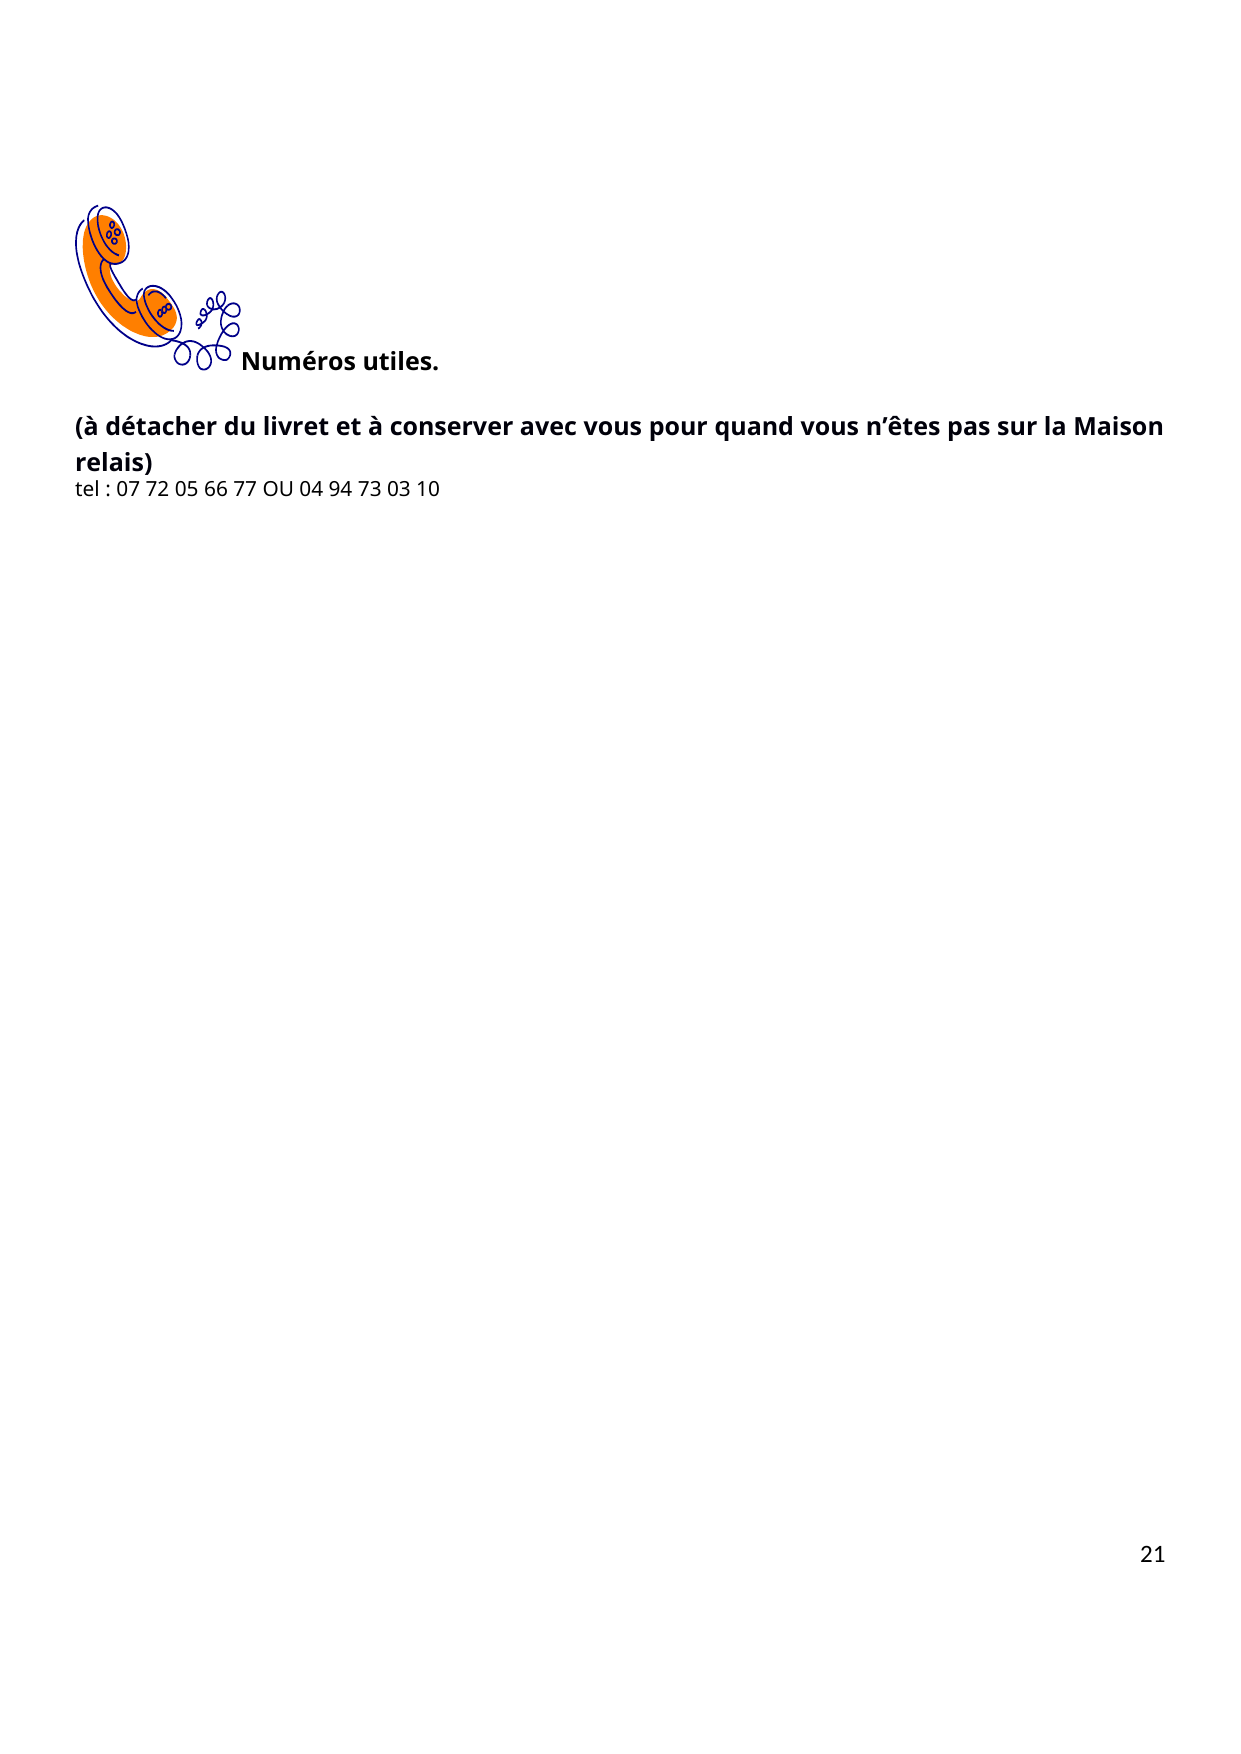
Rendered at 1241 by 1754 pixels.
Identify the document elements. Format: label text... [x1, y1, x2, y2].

text tel : 07 72 05 66 77 OU 04 94 73 03 10 [75, 480, 1165, 501]
text Numéros utiles. [75, 205, 1169, 378]
text (à détacher du livret et à conserver avec vous pour quand vous n’êtes pas sur la Maison relais) [75, 408, 1165, 478]
